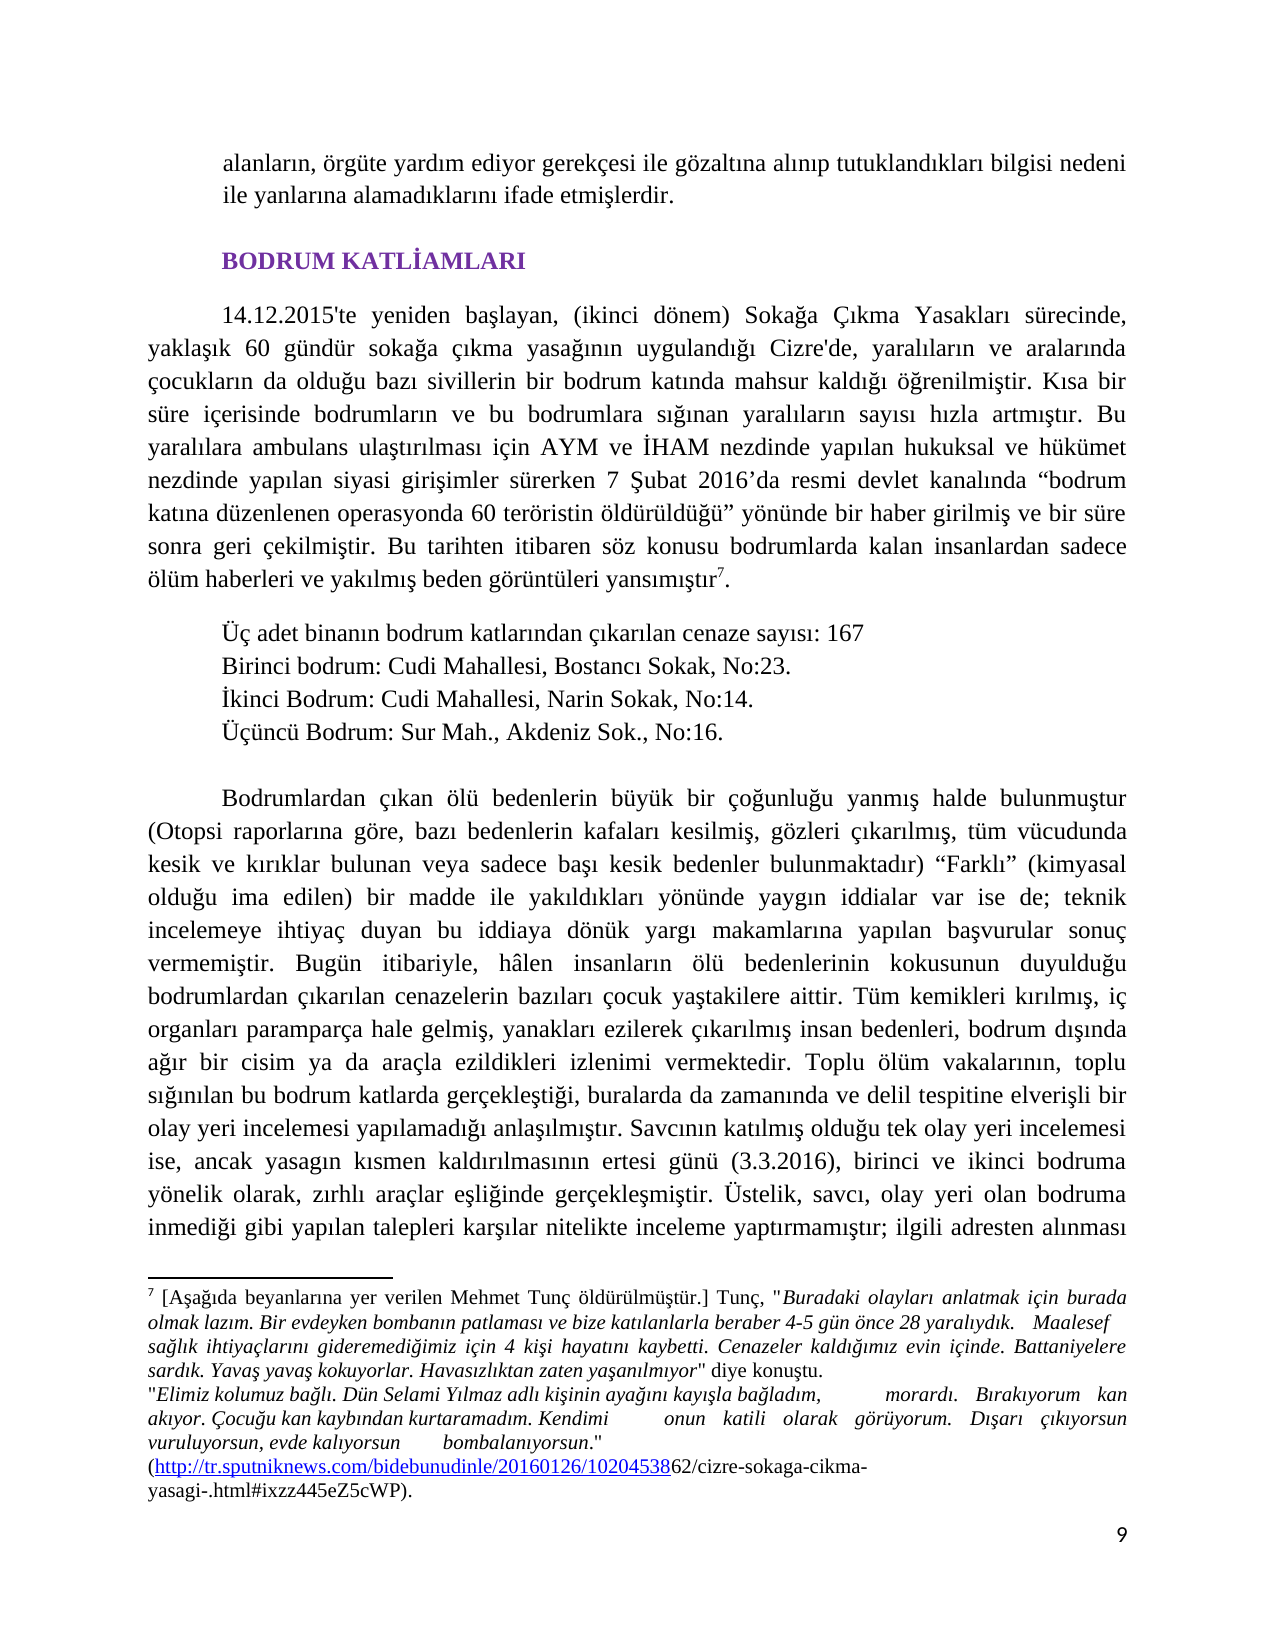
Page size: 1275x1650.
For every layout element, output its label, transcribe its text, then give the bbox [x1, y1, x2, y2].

text Üçüncü Bodrum: Sur Mah., Akdeniz Sok., No:16. [148, 717, 1127, 746]
text Üç adet binanın bodrum katlarından çıkarılan cenaze sayısı: 167 [148, 618, 1127, 646]
text 14.12.2015'te yeniden başlayan, (ikinci dönem) Sokağa Çıkma Yasakları sürecinde, yaklaşık 60 gündür sokağa çıkma yasağının uygulandığı Cizre'de, yaralıların ve aralarında çocukların da olduğu bazı sivillerin bir bodrum katında mahsur kaldığı öğrenilmiştir. Kısa bir süre içerisinde bodrumların ve bu bodrumlara sığınan yaralıların sayısı hızla artmıştır. Bu yaralılara ambulans ulaştırılması için AYM ve İHAM nezdinde yapılan hukuksal ve hükümet nezdinde yapılan siyasi girişimler sürerken 7 Şubat 2016’da resmi devlet kanalında “bodrum katına düzenlenen operasyonda 60 teröristin öldürüldüğü” yönünde bir haber girilmiş ve bir süre sonra geri çekilmiştir. Bu tarihten itibaren söz konusu bodrumlarda kalan insanlardan sadece ölüm haberleri ve yakılmış beden görüntüleri yansımıştır. [148, 300, 1127, 593]
text İkinci Bodrum: Cudi Mahallesi, Narin Sokak, No:14. [148, 684, 1127, 712]
text BODRUM KATLİAMLARI [185, 246, 1127, 274]
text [148, 783, 1127, 1241]
text Birinci bodrum: Cudi Mahallesi, Bostancı Sokak, No:23. [148, 651, 1127, 679]
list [185, 148, 1127, 209]
